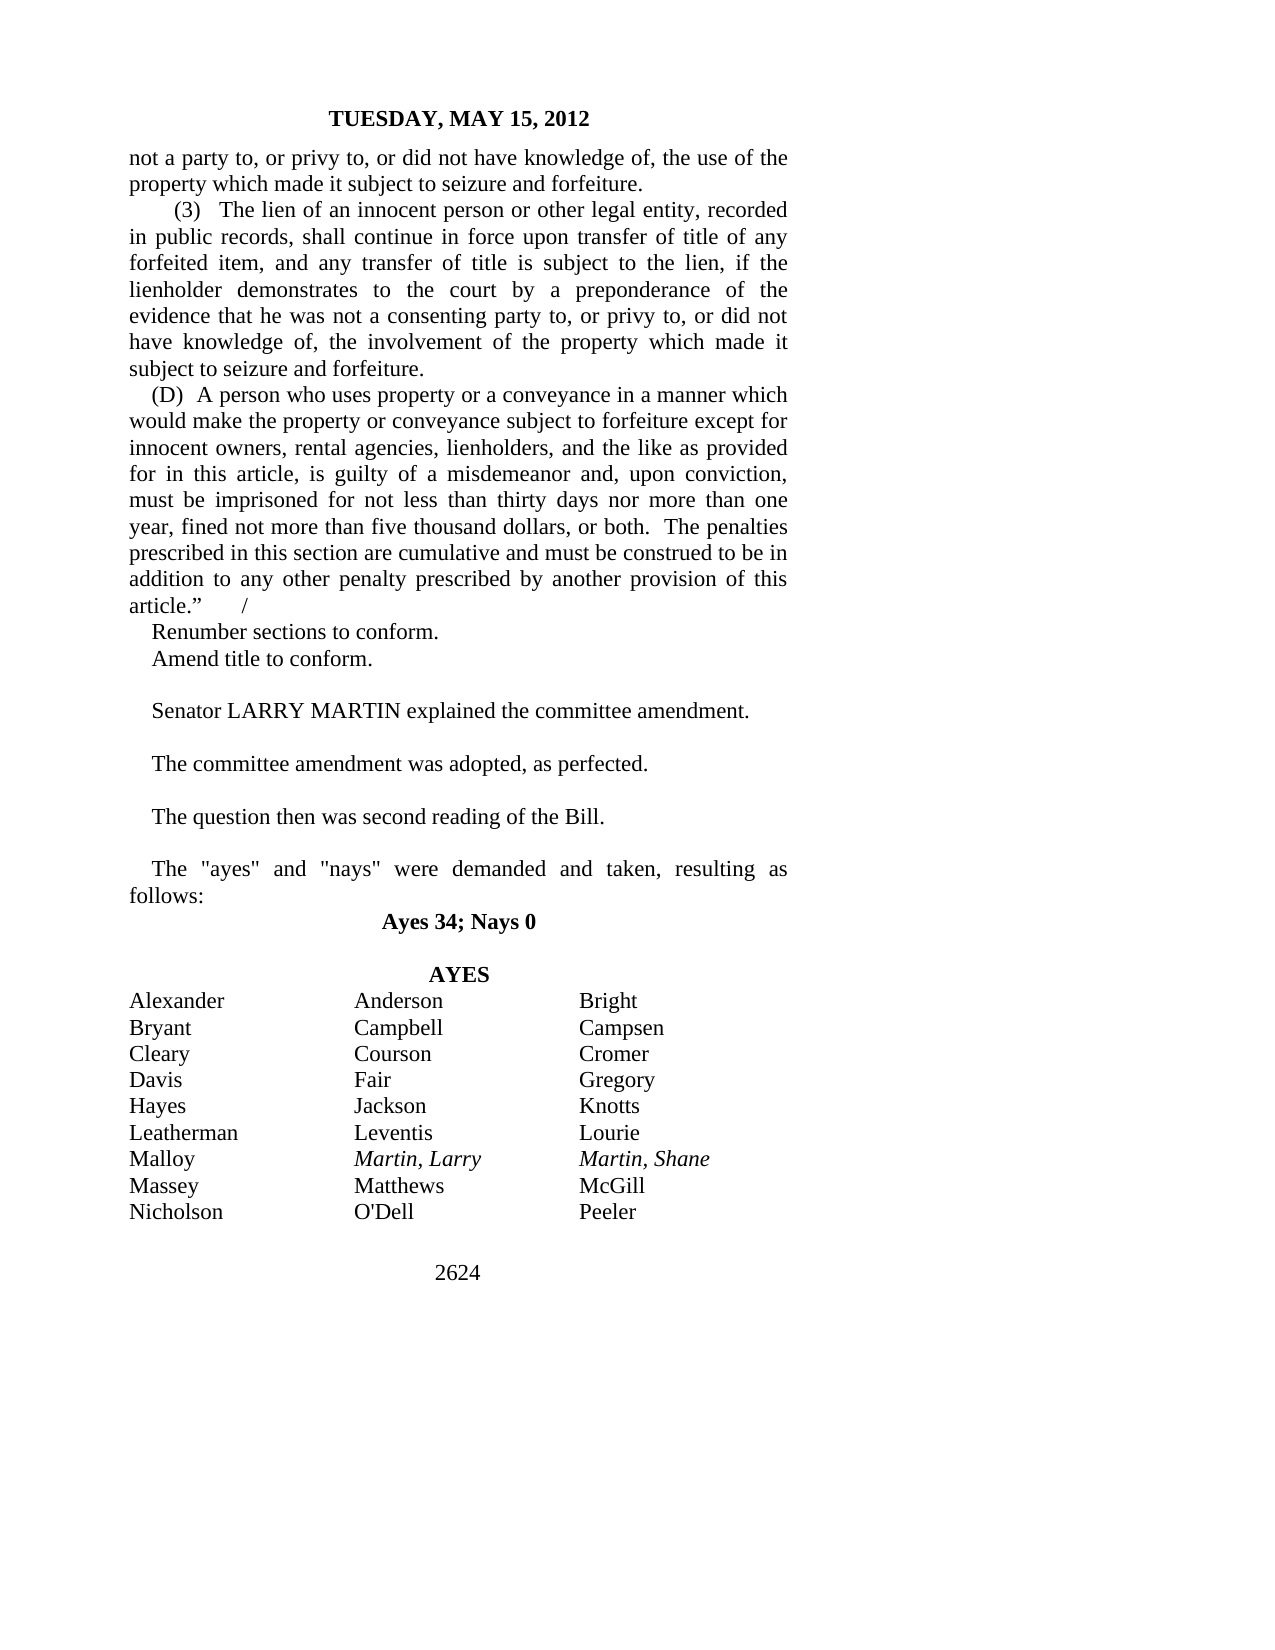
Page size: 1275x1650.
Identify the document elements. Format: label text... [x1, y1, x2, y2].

text Davis Fair Gregory [129, 1066, 789, 1093]
text The "ayes" and "nays" were demanded and taken, resulting as follows: [129, 855, 789, 908]
text AYES [129, 961, 789, 987]
text Hayes Jackson Knotts [129, 1093, 789, 1119]
text The committee amendment was adopted, as perfected. [129, 750, 789, 776]
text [129, 144, 789, 197]
text Amend title to conform. [129, 644, 789, 671]
text The question then was second reading of the Bill. [129, 803, 789, 829]
text (3) The lien of an innocent person or other legal entity, recorded in public records, shall continue in force upon transfer of title of any forfeited item, and any transfer of title is subject to the lien, if the lienholder demonstrates to the court by a preponderance of the evidence that he was not a consenting party to, or privy to, or did not have knowledge of, the involvement of the property which made it subject to seizure and forfeiture. [129, 197, 789, 381]
text Cleary Courson Cromer [129, 1040, 789, 1066]
text Bryant Campbell Campsen [129, 1013, 789, 1040]
text Massey Matthews McGill [129, 1172, 789, 1198]
text (D) A person who uses property or a conveyance in a manner which would make the property or conveyance subject to forfeiture except for innocent owners, rental agencies, lienholders, and the like as provided for in this article, is guilty of a misdemeanor and, upon conviction, must be imprisoned for not less than thirty days nor more than one year, fined not more than five thousand dollars, or both. The penalties prescribed in this section are cumulative and must be construed to be in addition to any other penalty prescribed by another provision of this article.” / [129, 381, 789, 618]
text Malloy Martin, Larry Martin, Shane [129, 1145, 789, 1172]
text Senator LARRY MARTIN explained the committee amendment. [129, 697, 789, 724]
text Alexander Anderson Bright [129, 987, 789, 1013]
text Leatherman Leventis Lourie [129, 1119, 789, 1145]
text Ayes 34; Nays 0 [129, 908, 789, 934]
text Nicholson O'Dell Peeler [129, 1198, 789, 1224]
text Renumber sections to conform. [129, 618, 789, 644]
